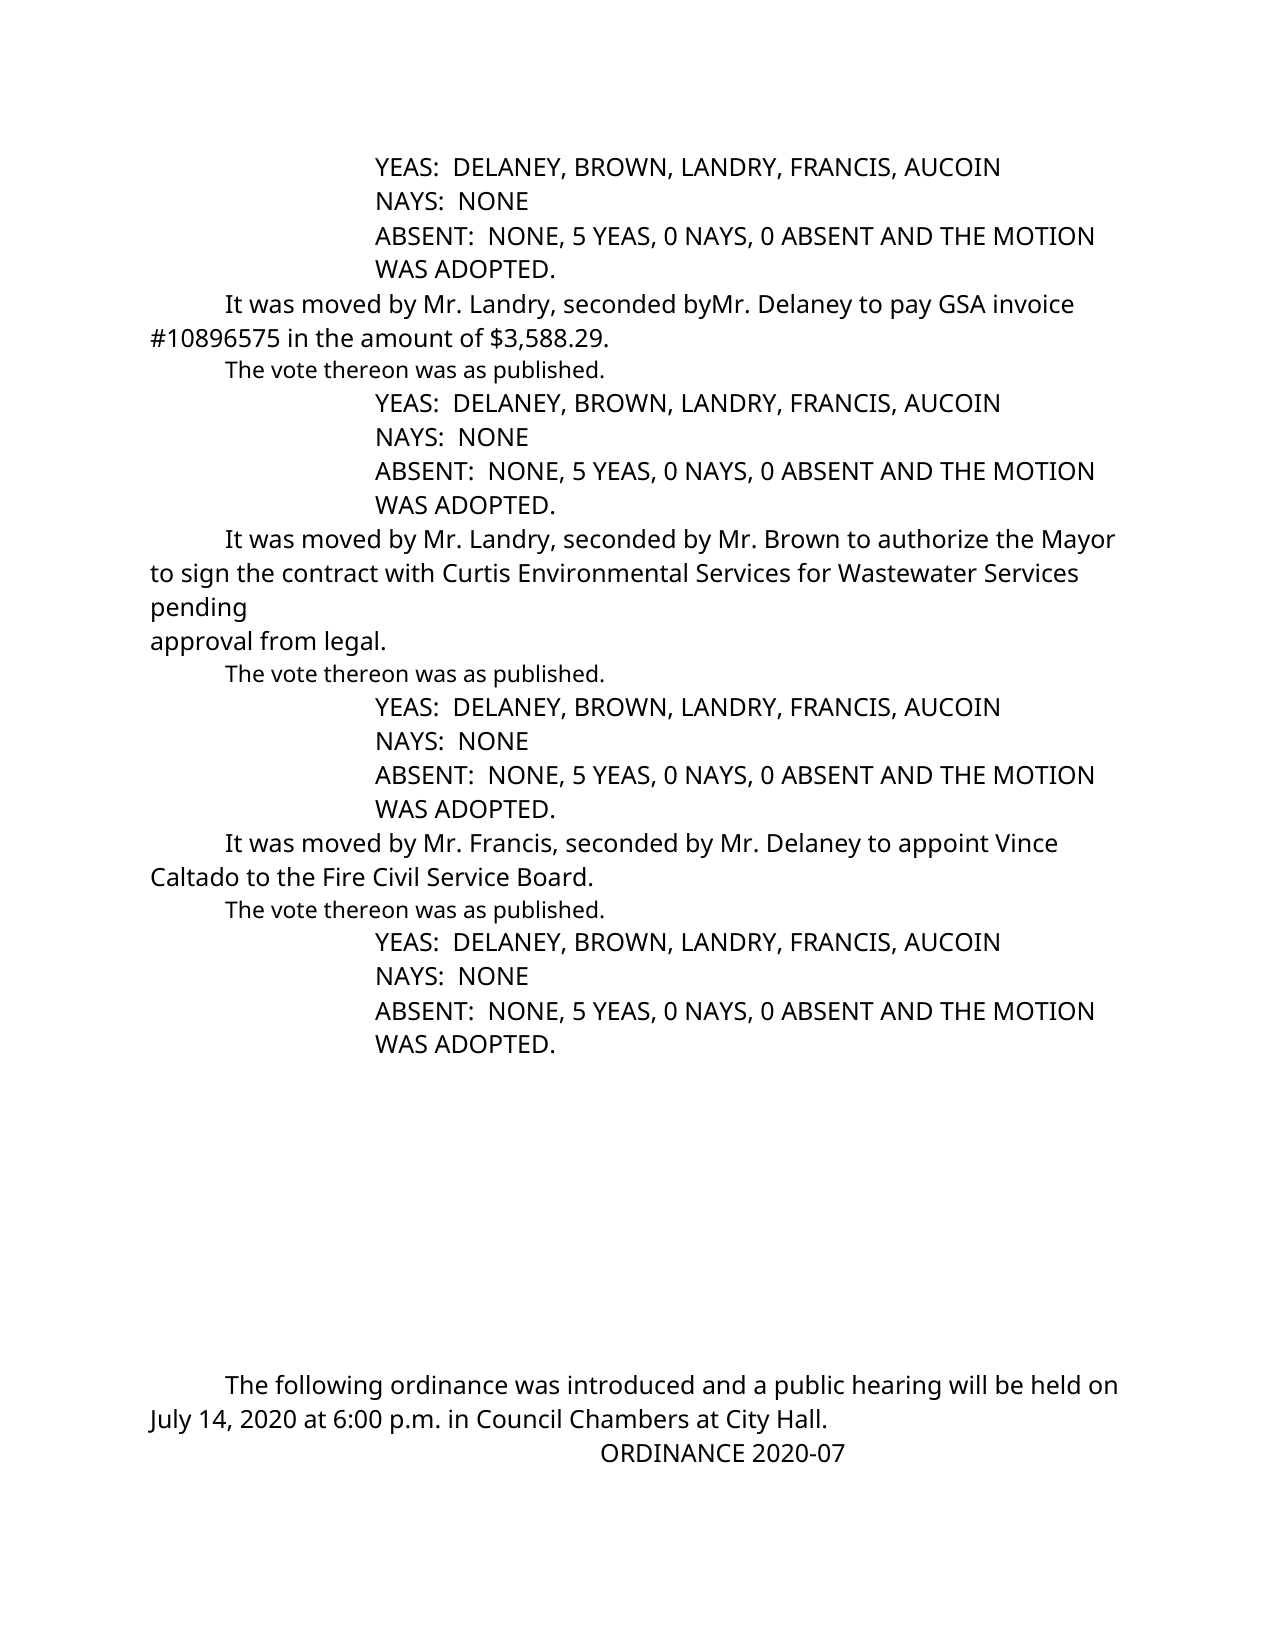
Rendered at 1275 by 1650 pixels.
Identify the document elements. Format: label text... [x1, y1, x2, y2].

text It was moved by Mr. Landry, seconded by Mr. Brown to authorize the Mayor to sign the contract with Curtis Environmental Services for Wastewater Services pending [150, 522, 1125, 624]
text The vote thereon was as published. [150, 894, 1125, 925]
text NAYS: NONE [150, 420, 1125, 454]
text ABSENT: NONE, 5 YEAS, 0 NAYS, 0 ABSENT AND THE MOTION WAS ADOPTED. [150, 757, 1125, 826]
text NAYS: NONE [150, 184, 1125, 218]
text YEAS: DELANEY, BROWN, LANDRY, FRANCIS, AUCOIN [150, 150, 1125, 184]
text ABSENT: NONE, 5 YEAS, 0 NAYS, 0 ABSENT AND THE MOTION WAS ADOPTED. [150, 454, 1125, 522]
text The vote thereon was as published. [150, 354, 1125, 386]
text It was moved by Mr. Landry, seconded byMr. Delaney to pay GSA invoice #10896575 in the amount of $3,588.29. [150, 286, 1125, 354]
text ABSENT: NONE, 5 YEAS, 0 NAYS, 0 ABSENT AND THE MOTION WAS ADOPTED. [150, 218, 1125, 286]
text ORDINANCE 2020-07 [150, 1436, 1125, 1470]
text NAYS: NONE [150, 723, 1125, 757]
text YEAS: DELANEY, BROWN, LANDRY, FRANCIS, AUCOIN [150, 386, 1125, 420]
text The vote thereon was as published. [150, 658, 1125, 689]
text The following ordinance was introduced and a public hearing will be held on July 14, 2020 at 6:00 p.m. in Council Chambers at City Hall. [150, 1368, 1125, 1436]
text approval from legal. [150, 624, 1125, 658]
text It was moved by Mr. Francis, seconded by Mr. Delaney to appoint Vince Caltado to the Fire Civil Service Board. [150, 826, 1125, 894]
text ABSENT: NONE, 5 YEAS, 0 NAYS, 0 ABSENT AND THE MOTION WAS ADOPTED. [150, 993, 1125, 1061]
text NAYS: NONE [150, 959, 1125, 993]
text YEAS: DELANEY, BROWN, LANDRY, FRANCIS, AUCOIN [150, 689, 1125, 723]
text YEAS: DELANEY, BROWN, LANDRY, FRANCIS, AUCOIN [150, 925, 1125, 959]
